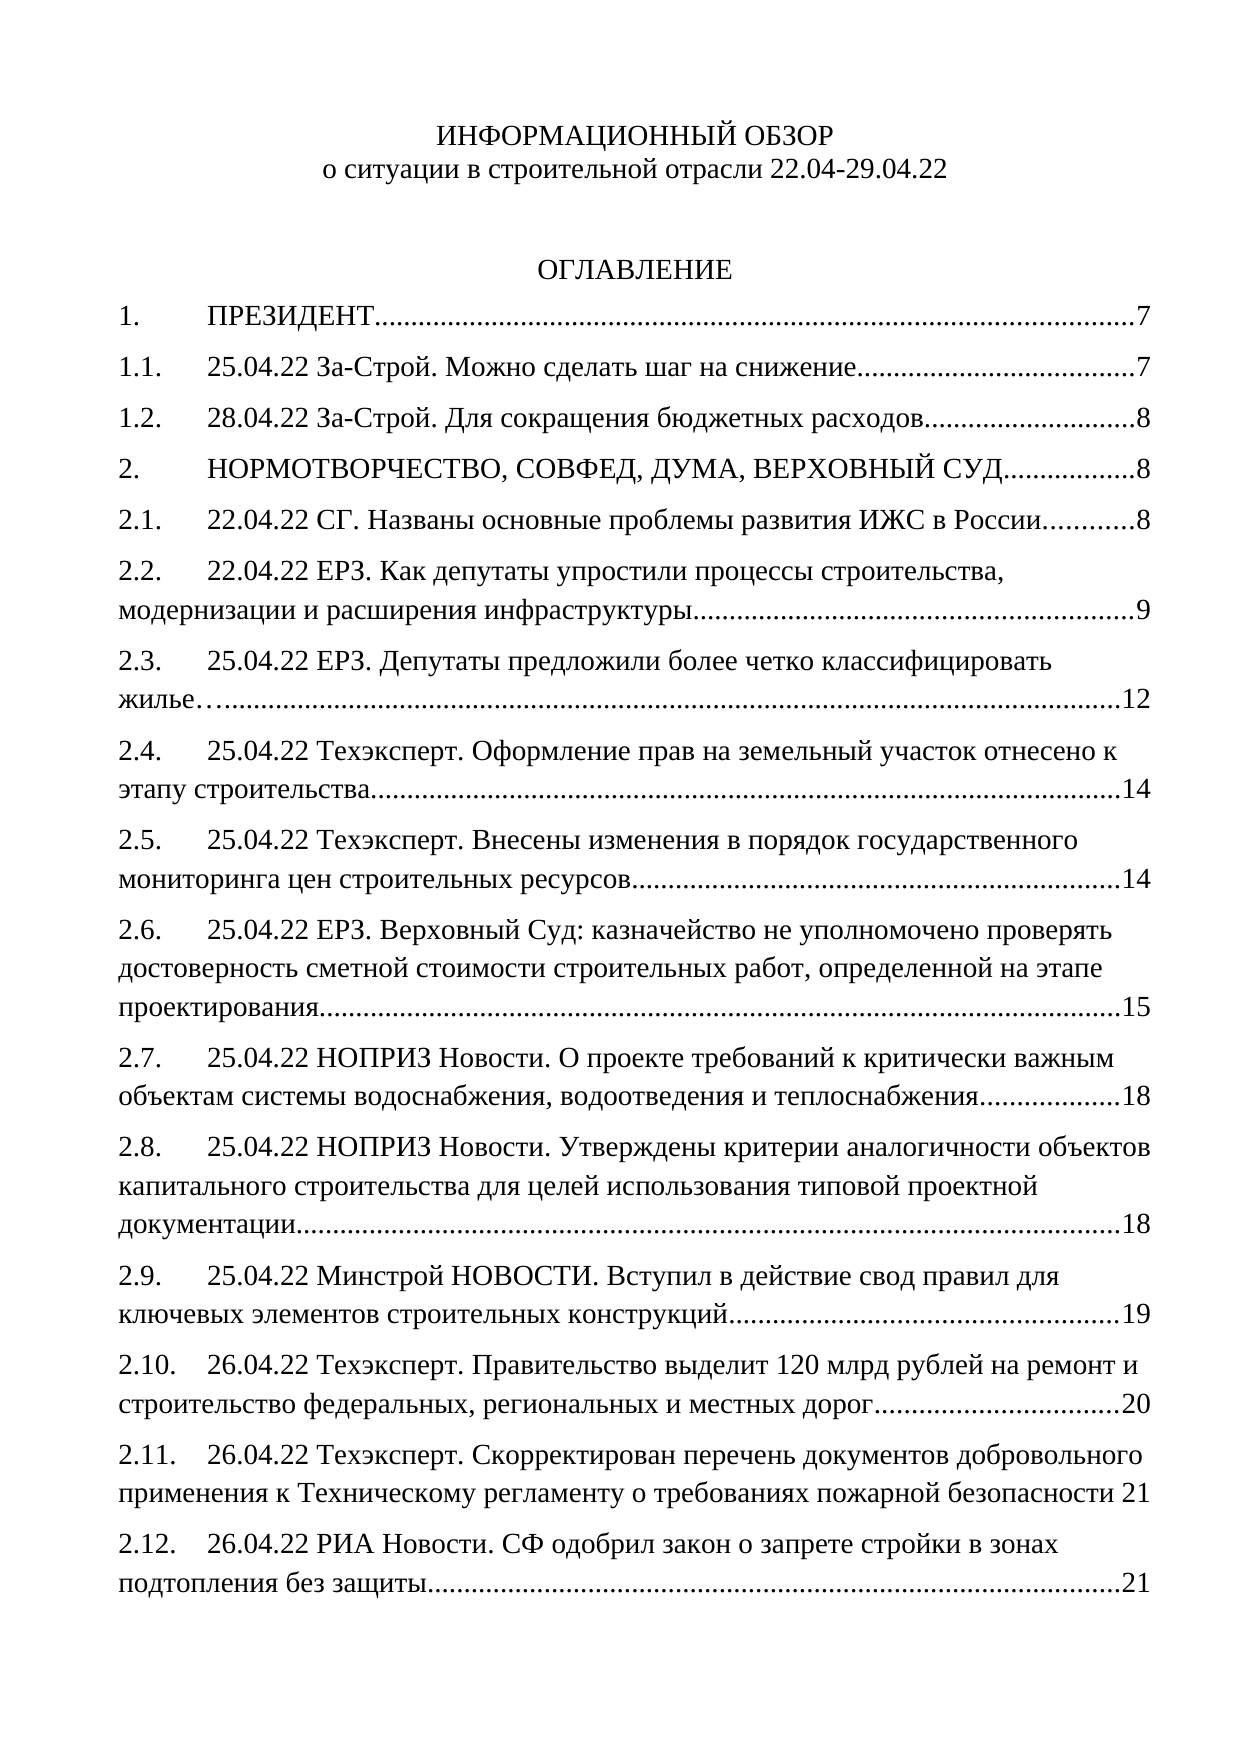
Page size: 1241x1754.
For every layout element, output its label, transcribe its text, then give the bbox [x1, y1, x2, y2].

text ИНФОРМАЦИОННЫЙ ОБЗОР [118, 118, 1152, 152]
text о ситуации в строительной отрасли 22.04-29.04.22 [118, 152, 1152, 185]
